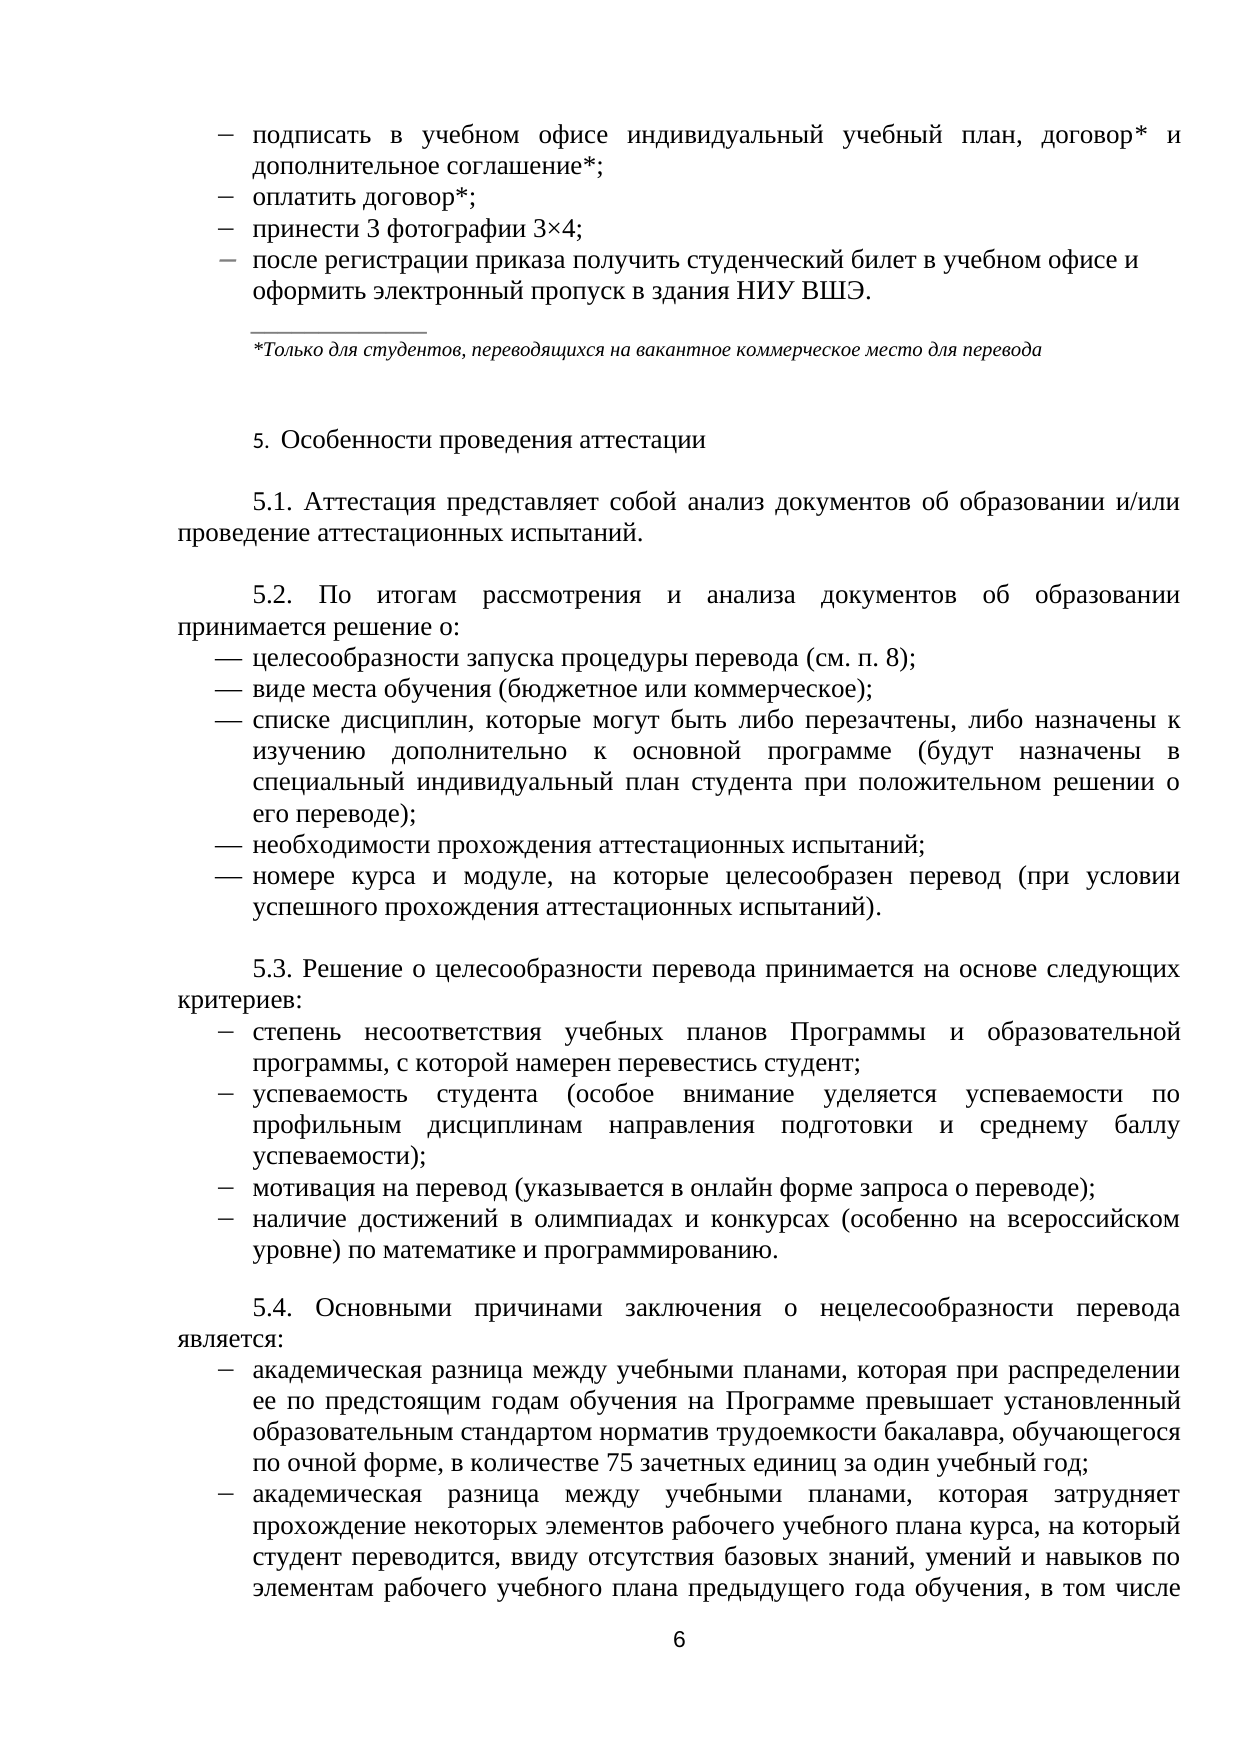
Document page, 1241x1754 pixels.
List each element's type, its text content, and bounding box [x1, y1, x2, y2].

list подписать в учебном офисе индивидуальный учебный план, договор* и дополнительное соглашение*; [215, 118, 1181, 181]
list после регистрации приказа получить студенческий билет в учебном офисе и оформить электронный пропуск в здания НИУ ВШЭ. [215, 243, 1181, 305]
text *Только для студентов, переводящихся на вакантное коммерческое место для перевода [177, 337, 1181, 361]
list степень несоответствия учебных планов Программы и образовательной программы, с которой намерен перевестись студент; [215, 1015, 1181, 1077]
list оплатить договор*; [215, 181, 1181, 212]
list списке дисциплин, которые могут быть либо перезачтены, либо назначены к изучению дополнительно к основной программе (будут назначены в специальный индивидуальный план студента при положительном решении о его переводе); [215, 703, 1181, 828]
list Особенности проведения аттестации [252, 423, 1181, 454]
list номере курса и модуле, на которые целесообразен перевод (при условии успешного прохождения аттестационных испытаний). [215, 859, 1181, 921]
list принести 3 фотографии 3×4; [215, 212, 1181, 243]
text 5.2. По итогам рассмотрения и анализа документов об образовании принимается решение о: [177, 579, 1181, 641]
list целесообразности запуска процедуры перевода (см. п. 8); [215, 641, 1181, 672]
list наличие достижений в олимпиадах и конкурсах (особенно на всероссийском уровне) по математике и программированию. [215, 1202, 1181, 1264]
text 5.4. Основными причинами заключения о нецелесообразности перевода является: [177, 1291, 1181, 1353]
list виде места обучения (бюджетное или коммерческое); [215, 672, 1181, 703]
list успеваемость студента (особое внимание уделяется успеваемости по профильным дисциплинам направления подготовки и среднему баллу успеваемости); [215, 1077, 1181, 1171]
list мотивация на перевод (указывается в онлайн форме запроса о переводе); [215, 1171, 1181, 1202]
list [215, 1478, 1181, 1602]
text 5.3. Решение о целесообразности перевода принимается на основе следующих критериев: [177, 952, 1181, 1015]
list _____________ [252, 305, 1181, 337]
list необходимости прохождения аттестационных испытаний; [215, 828, 1181, 859]
text 5.1. Аттестация представляет собой анализ документов об образовании и/или проведение аттестационных испытаний. [177, 485, 1181, 547]
list академическая разница между учебными планами, которая при распределении ее по предстоящим годам обучения на Программе превышает установленный образовательным стандартом норматив трудоемкости бакалавра, обучающегося по очной форме, в количестве 75 зачетных единиц за один учебный год; [215, 1353, 1181, 1478]
